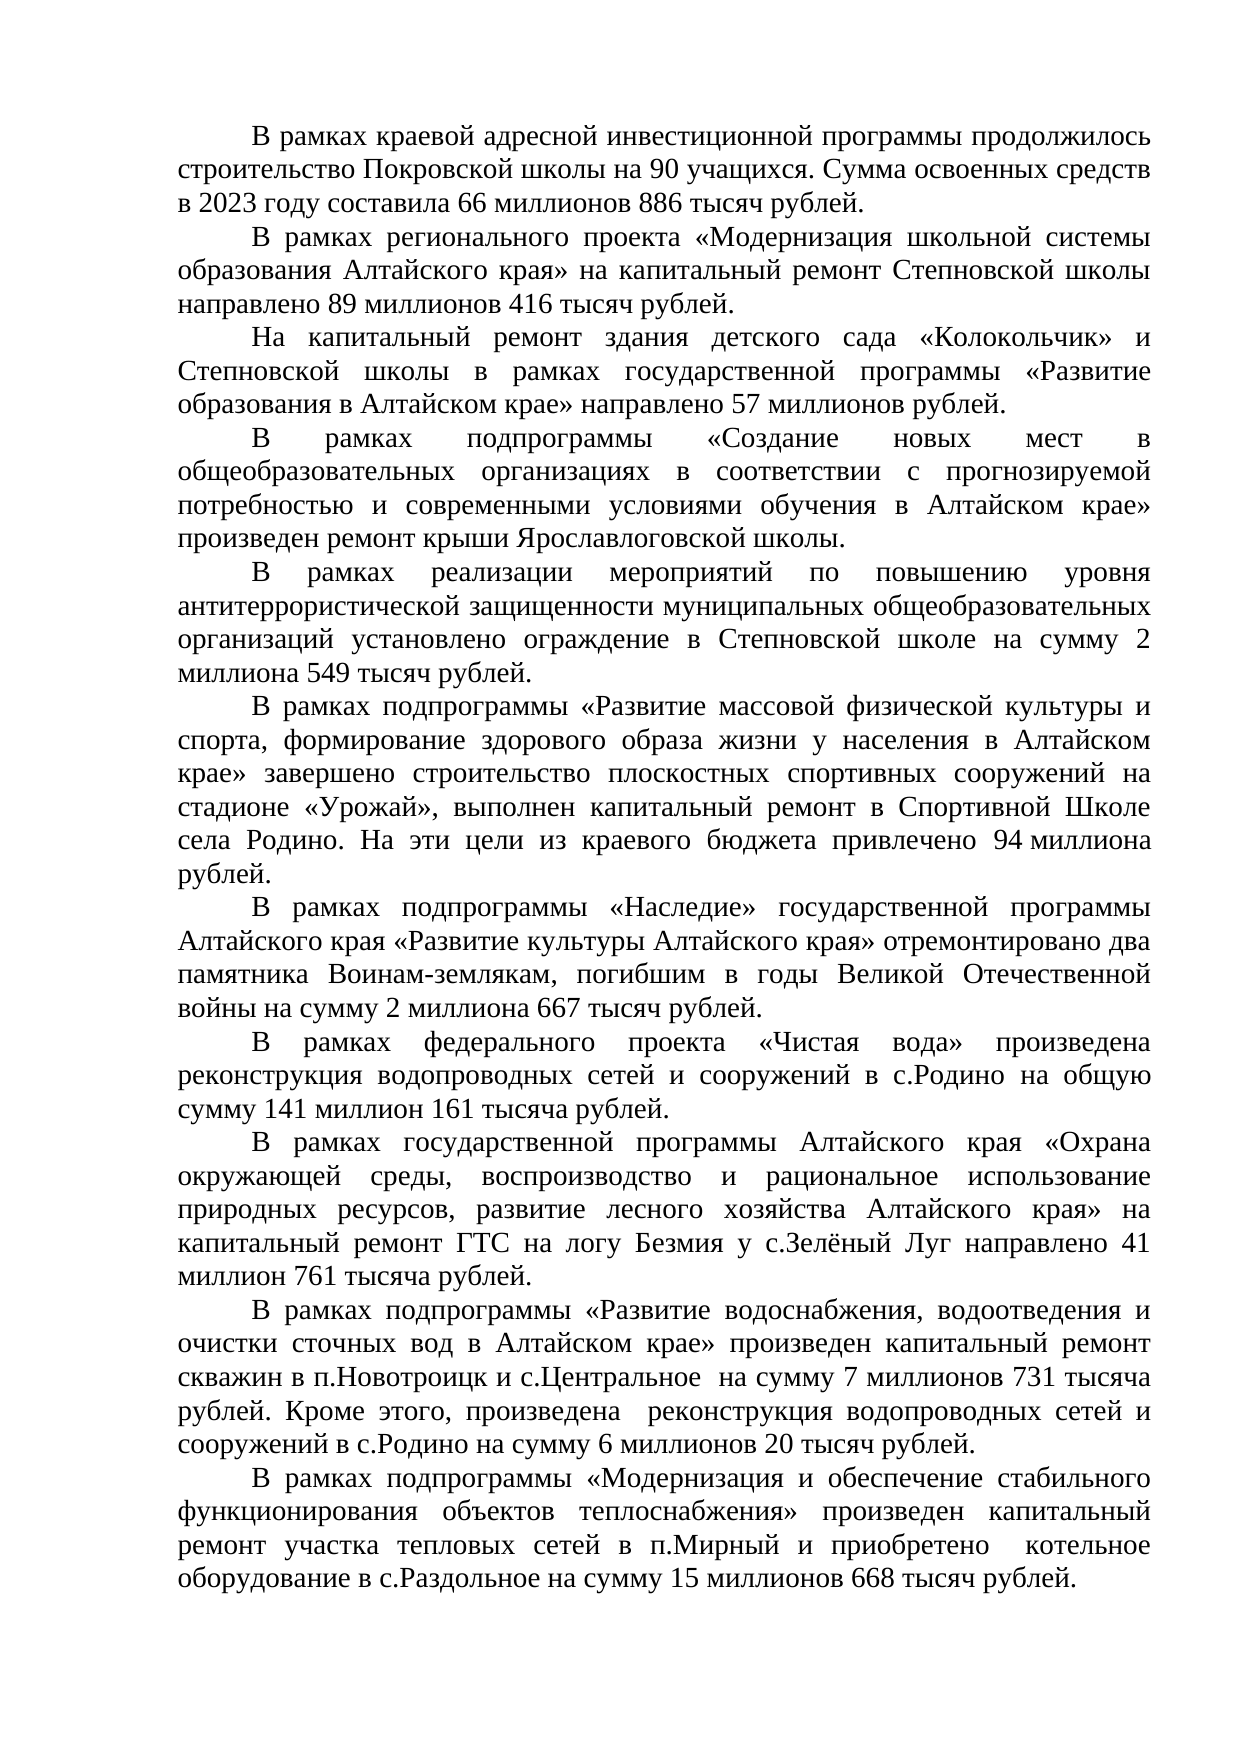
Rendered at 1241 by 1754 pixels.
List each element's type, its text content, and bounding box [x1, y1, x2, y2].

text В рамках подпрограммы «Модернизация и обеспечение стабильного функционирования объектов теплоснабжения» произведен капитальный ремонт участка тепловых сетей в п.Мирный и приобретено котельное оборудование в с.Раздольное на сумму 15 миллионов 668 тысяч рублей. [177, 1460, 1152, 1594]
text В рамках реализации мероприятий по повышению уровня антитеррористической защищенности муниципальных общеобразовательных организаций установлено ограждение в Степновской школе на сумму 2 миллиона 549 тысяч рублей. [177, 554, 1152, 688]
text В рамках подпрограммы «Развитие массовой физической культуры и спорта, формирование здорового образа жизни у населения в Алтайском крае» завершено строительство плоскостных спортивных сооружений на стадионе «Урожай», выполнен капитальный ремонт в Спортивной Школе села Родино. На эти цели из краевого бюджета привлечено 94 миллиона рублей. [177, 688, 1152, 889]
text В рамках регионального проекта «Модернизация школьной системы образования Алтайского края» на капитальный ремонт Степновской школы направлено 89 миллионов 416 тысяч рублей. [177, 219, 1152, 319]
text В рамках подпрограммы «Создание новых мест в общеобразовательных организациях в соответствии с прогнозируемой потребностью и современными условиями обучения в Алтайском крае» произведен ремонт крыши Ярославлоговской школы. [177, 420, 1152, 554]
text В рамках подпрограммы «Наследие» государственной программы Алтайского края «Развитие культуры Алтайского края» отремонтировано два памятника Воинам-землякам, погибшим в годы Великой Отечественной войны на сумму 2 миллиона 667 тысяч рублей. [177, 889, 1152, 1024]
text В рамках государственной программы Алтайского края «Охрана окружающей среды, воспроизводство и рациональное использование природных ресурсов, развитие лесного хозяйства Алтайского края» на капитальный ремонт ГТС на логу Безмия у с.Зелёный Луг направлено 41 миллион 761 тысяча рублей. [177, 1124, 1152, 1292]
text На капитальный ремонт здания детского сада «Колокольчик» и Степновской школы в рамках государственной программы «Развитие образования в Алтайском крае» направлено 57 миллионов рублей. [177, 319, 1152, 420]
text В рамках федерального проекта «Чистая вода» произведена реконструкция водопроводных сетей и сооружений в с.Родино на общую сумму 141 миллион 161 тысяча рублей. [177, 1024, 1152, 1124]
text В рамках краевой адресной инвестиционной программы продолжилось строительство Покровской школы на 90 учащихся. Сумма освоенных средств в 2023 году составила 66 миллионов 886 тысяч рублей. [177, 118, 1152, 219]
text В рамках подпрограммы «Развитие водоснабжения, водоотведения и очистки сточных вод в Алтайском крае» произведен капитальный ремонт скважин в п.Новотроицк и с.Центральное на сумму 7 миллионов 731 тысяча рублей. Кроме этого, произведена реконструкция водопроводных сетей и сооружений в с.Родино на сумму 6 миллионов 20 тысяч рублей. [177, 1292, 1152, 1460]
